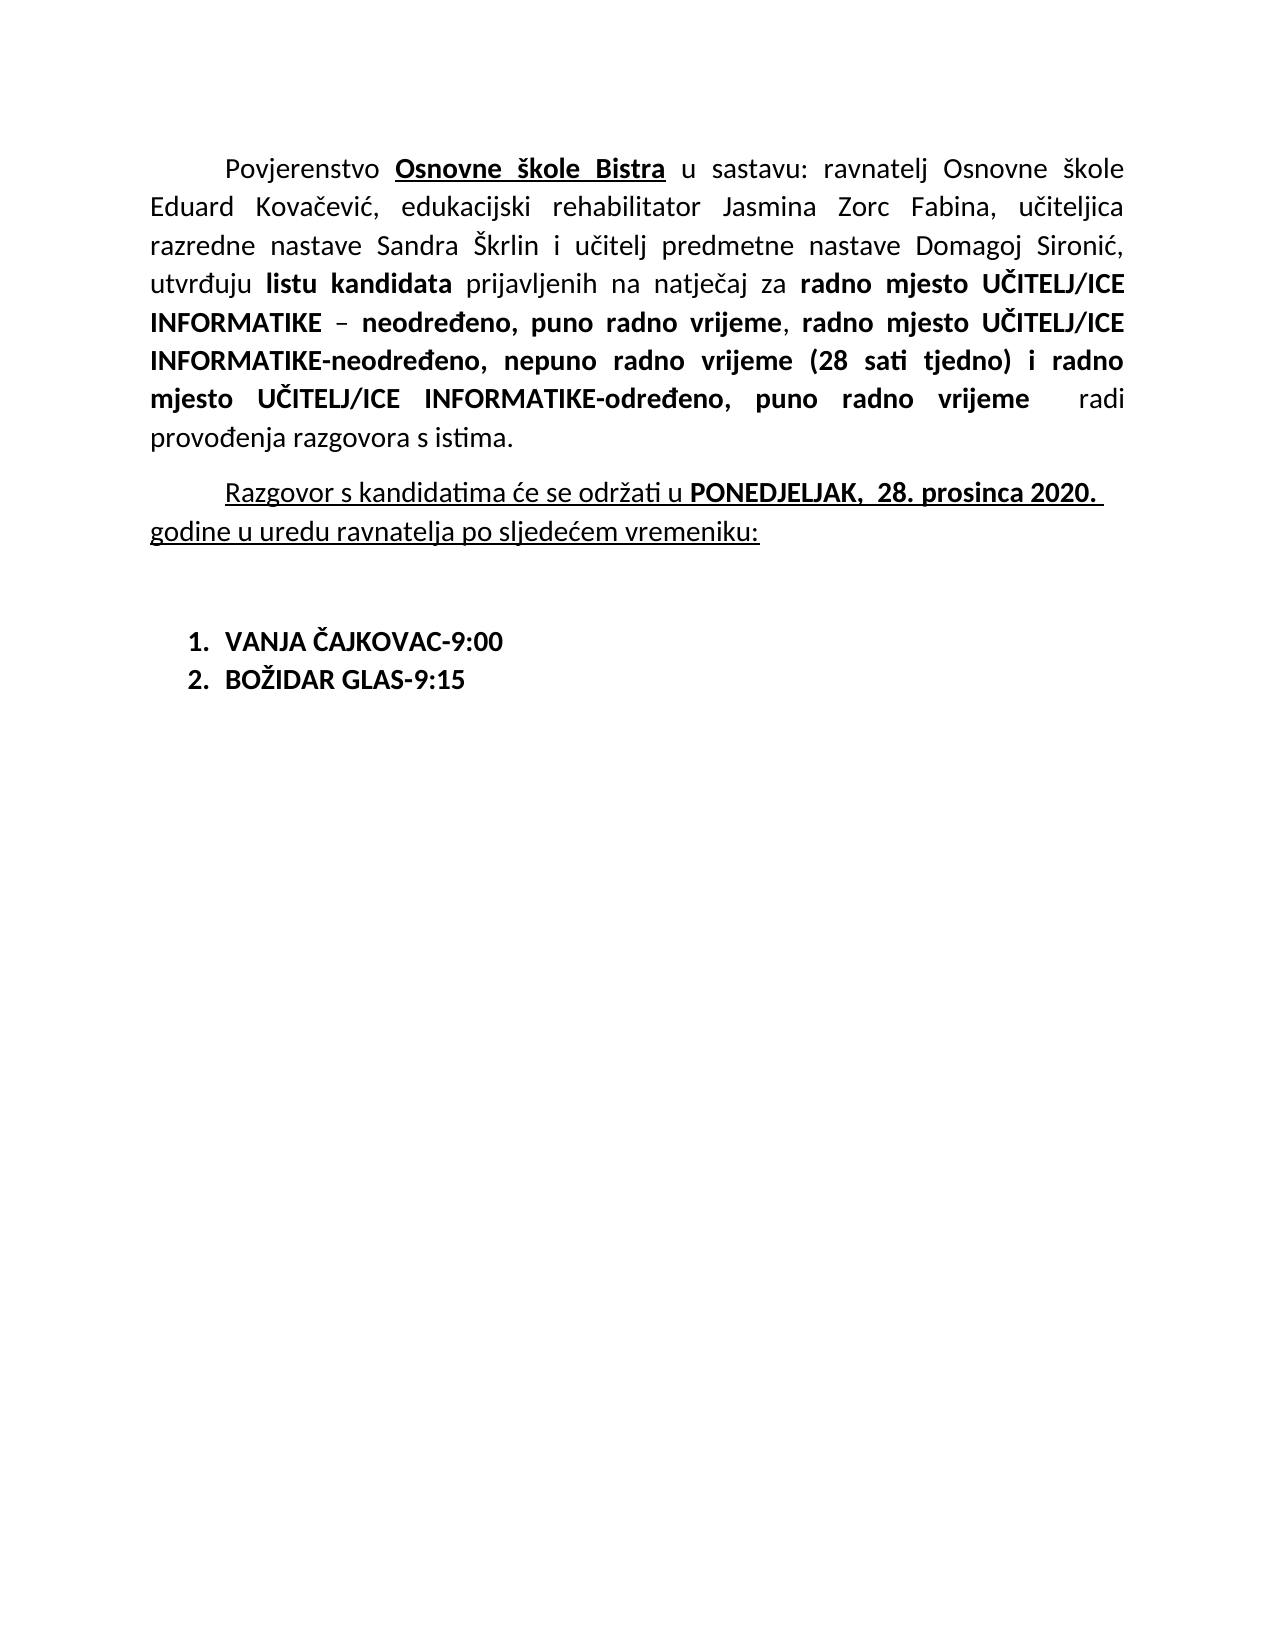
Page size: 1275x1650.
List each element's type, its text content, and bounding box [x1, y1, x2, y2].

list VANJA ČAJKOVAC-9:00 [187, 623, 1125, 658]
text Povjerenstvo Osnovne škole Bistra u sastavu: ravnatelj Osnovne škole Eduard Kovačević, edukacijski rehabilitator Jasmina Zorc Fabina, učiteljica razredne nastave Sandra Škrlin i učitelj predmetne nastave Domagoj Sironić, utvrđuju listu kandidata prijavljenih na natječaj za radno mjesto UČITELJ/ICE INFORMATIKE – neodređeno, puno radno vrijeme, radno mjesto UČITELJ/ICE INFORMATIKE-neodređeno, nepuno radno vrijeme (28 sati tjedno) i radno mjesto UČITELJ/ICE INFORMATIKE-određeno, puno radno vrijeme radi provođenja razgovora s istima. [150, 150, 1125, 455]
list BOŽIDAR GLAS-9:15 [187, 661, 1125, 697]
text Razgovor s kandidatima će se održati u PONEDJELJAK, 28. prosinca 2020. godine u uredu ravnatelja po sljedećem vremeniku: [150, 474, 1125, 548]
